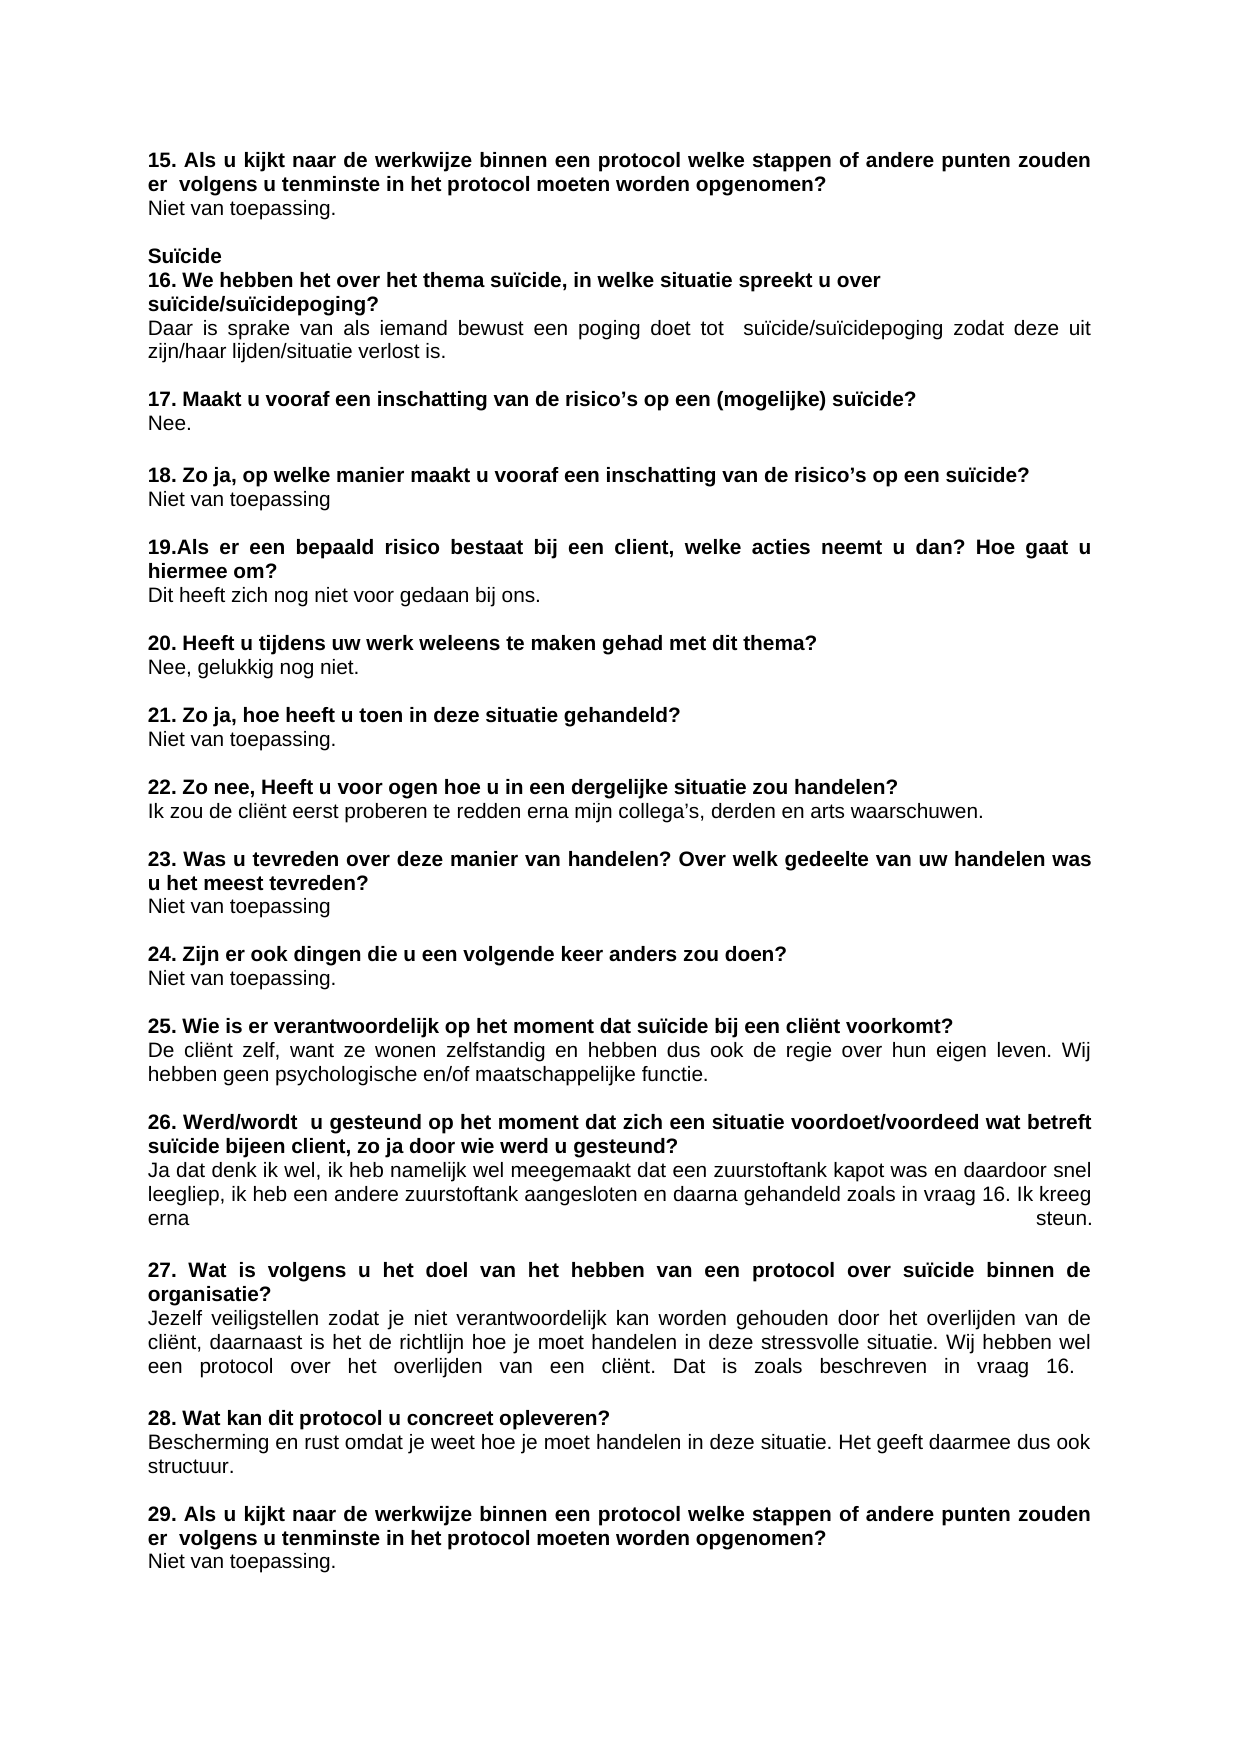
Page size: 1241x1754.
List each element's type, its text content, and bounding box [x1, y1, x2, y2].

text 26. Werd/wordt u gesteund op het moment dat zich een situatie voordoet/voordeed wat betreft suïcide bijeen client, zo ja door wie werd u gesteund? [148, 1110, 1093, 1158]
text 24. Zijn er ook dingen die u een volgende keer anders zou doen? [148, 942, 1093, 966]
text De cliënt zelf, want ze wonen zelfstandig en hebben dus ook de regie over hun eigen leven. Wij hebben geen psychologische en/of maatschappelijke functie. [148, 1038, 1093, 1086]
text 17. Maakt u vooraf een inschatting van de risico’s op een (mogelijke) suïcide? [148, 387, 1093, 411]
text 19.Als er een bepaald risico bestaat bij een client, welke acties neemt u dan? Hoe gaat u hiermee om? [148, 535, 1093, 583]
text 29. Als u kijkt naar de werkwijze binnen een protocol welke stappen of andere punten zouden er volgens u tenminste in het protocol moeten worden opgenomen? [148, 1501, 1093, 1549]
text 23. Was u tevreden over deze manier van handelen? Over welk gedeelte van uw handelen was u het meest tevreden? [148, 846, 1093, 894]
text Ik zou de cliënt eerst proberen te redden erna mijn collega’s, derden en arts waarschuwen. [148, 798, 1093, 822]
text Nee. [148, 411, 1093, 463]
text Suïcide [148, 243, 1093, 267]
text 16. We hebben het over het thema suïcide, in welke situatie spreekt u over [148, 267, 1093, 291]
text 28. Wat kan dit protocol u concreet opleveren? [148, 1406, 1093, 1429]
text Bescherming en rust omdat je weet hoe je moet handelen in deze situatie. Het geeft daarmee dus ook structuur. [148, 1429, 1093, 1477]
text Niet van toepassing. [148, 196, 1093, 219]
text 18. Zo ja, op welke manier maakt u vooraf een inschatting van de risico’s op een suïcide? [148, 463, 1093, 487]
text Niet van toepassing. [148, 966, 1093, 990]
text Niet van toepassing [148, 487, 1093, 511]
text Niet van toepassing. [148, 1549, 1093, 1573]
text Ja dat denk ik wel, ik heb namelijk wel meegemaakt dat een zuurstoftank kapot was en daardoor snel leegliep, ik heb een andere zuurstoftank aangesloten en daarna gehandeld zoals in vraag 16. Ik kreeg erna steun. [148, 1158, 1093, 1258]
text 21. Zo ja, hoe heeft u toen in deze situatie gehandeld? [148, 703, 1093, 727]
text Dit heeft zich nog niet voor gedaan bij ons. [148, 583, 1093, 607]
text Niet van toepassing [148, 894, 1093, 918]
text 22. Zo nee, Heeft u voor ogen hoe u in een dergelijke situatie zou handelen? [148, 774, 1093, 798]
text 25. Wie is er verantwoordelijk op het moment dat suïcide bij een cliënt voorkomt? [148, 1014, 1093, 1038]
text suïcide/suïcidepoging? [148, 291, 1093, 315]
text Daar is sprake van als iemand bewust een poging doet tot suïcide/suïcidepoging zodat deze uit zijn/haar lijden/situatie verlost is. [148, 315, 1093, 363]
text 20. Heeft u tijdens uw werk weleens te maken gehad met dit thema? [148, 631, 1093, 655]
text Nee, gelukkig nog niet. [148, 655, 1093, 679]
text 15. Als u kijkt naar de werkwijze binnen een protocol welke stappen of andere punten zouden er volgens u tenminste in het protocol moeten worden opgenomen? [148, 148, 1093, 196]
text Jezelf veiligstellen zodat je niet verantwoordelijk kan worden gehouden door het overlijden van de cliënt, daarnaast is het de richtlijn hoe je moet handelen in deze stressvolle situatie. Wij hebben wel een protocol over het overlijden van een cliënt. Dat is zoals beschreven in vraag 16. [148, 1306, 1093, 1406]
text 27. Wat is volgens u het doel van het hebben van een protocol over suïcide binnen de organisatie? [148, 1258, 1093, 1306]
text Niet van toepassing. [148, 727, 1093, 751]
